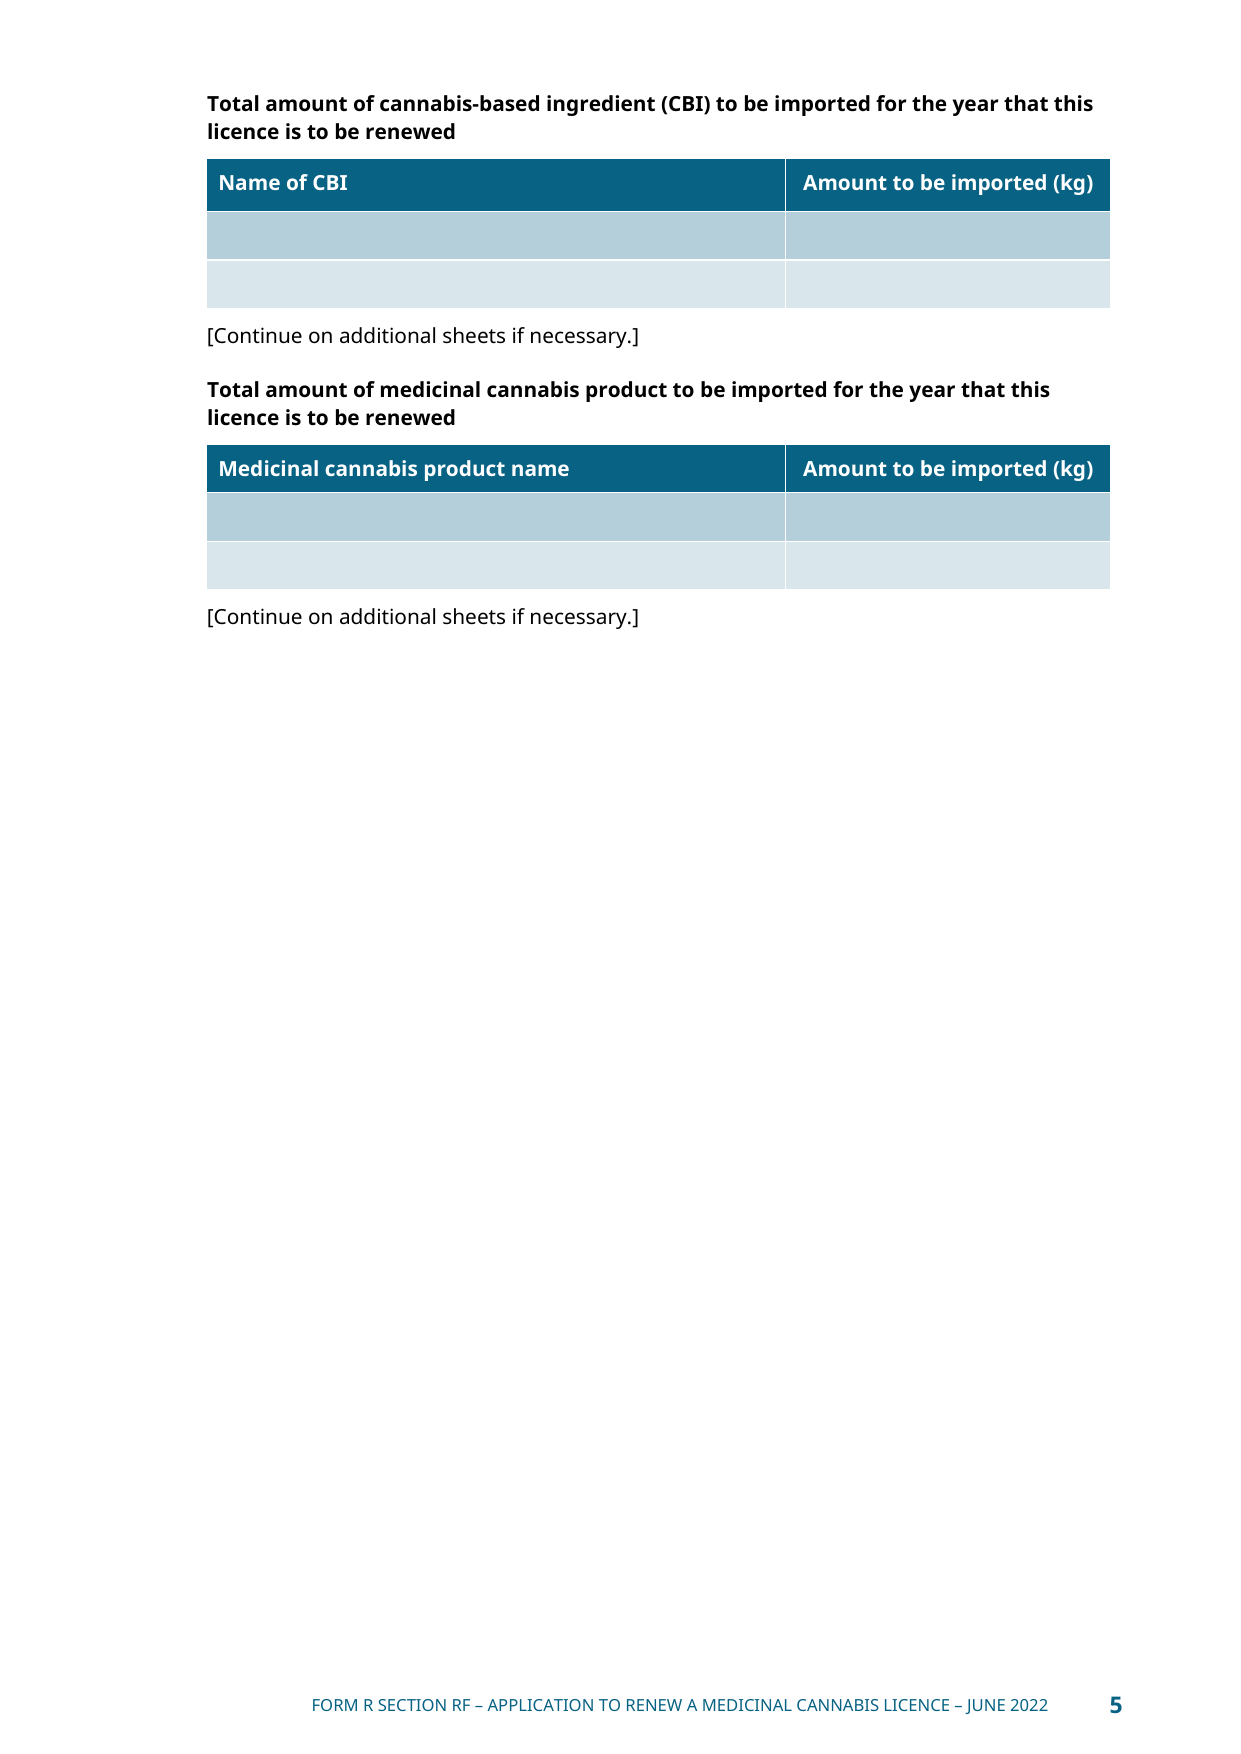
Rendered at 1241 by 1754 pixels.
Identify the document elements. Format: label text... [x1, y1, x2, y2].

table_cell [207, 261, 785, 308]
table_cell [786, 212, 1110, 259]
table_header Amount to be imported (kg) [786, 159, 1110, 211]
table_cell [786, 493, 1110, 541]
text [Continue on additional sheets if necessary.] [207, 321, 1122, 350]
table_cell [207, 542, 785, 589]
text Total amount of cannabis-based ingredient (CBI) to be imported for the year that this licence is to be renewed [207, 89, 1122, 146]
table_header Medicinal cannabis product name [207, 445, 785, 492]
table_header Name of CBI [207, 159, 785, 211]
table_cell [207, 212, 785, 259]
table_header Amount to be imported (kg) [786, 445, 1110, 492]
text [Continue on additional sheets if necessary.] [207, 602, 1122, 631]
table_cell [786, 542, 1110, 589]
table_cell [786, 261, 1110, 308]
text Total amount of medicinal cannabis product to be imported for the year that this licence is to be renewed [207, 375, 1122, 432]
table_cell [207, 493, 785, 541]
